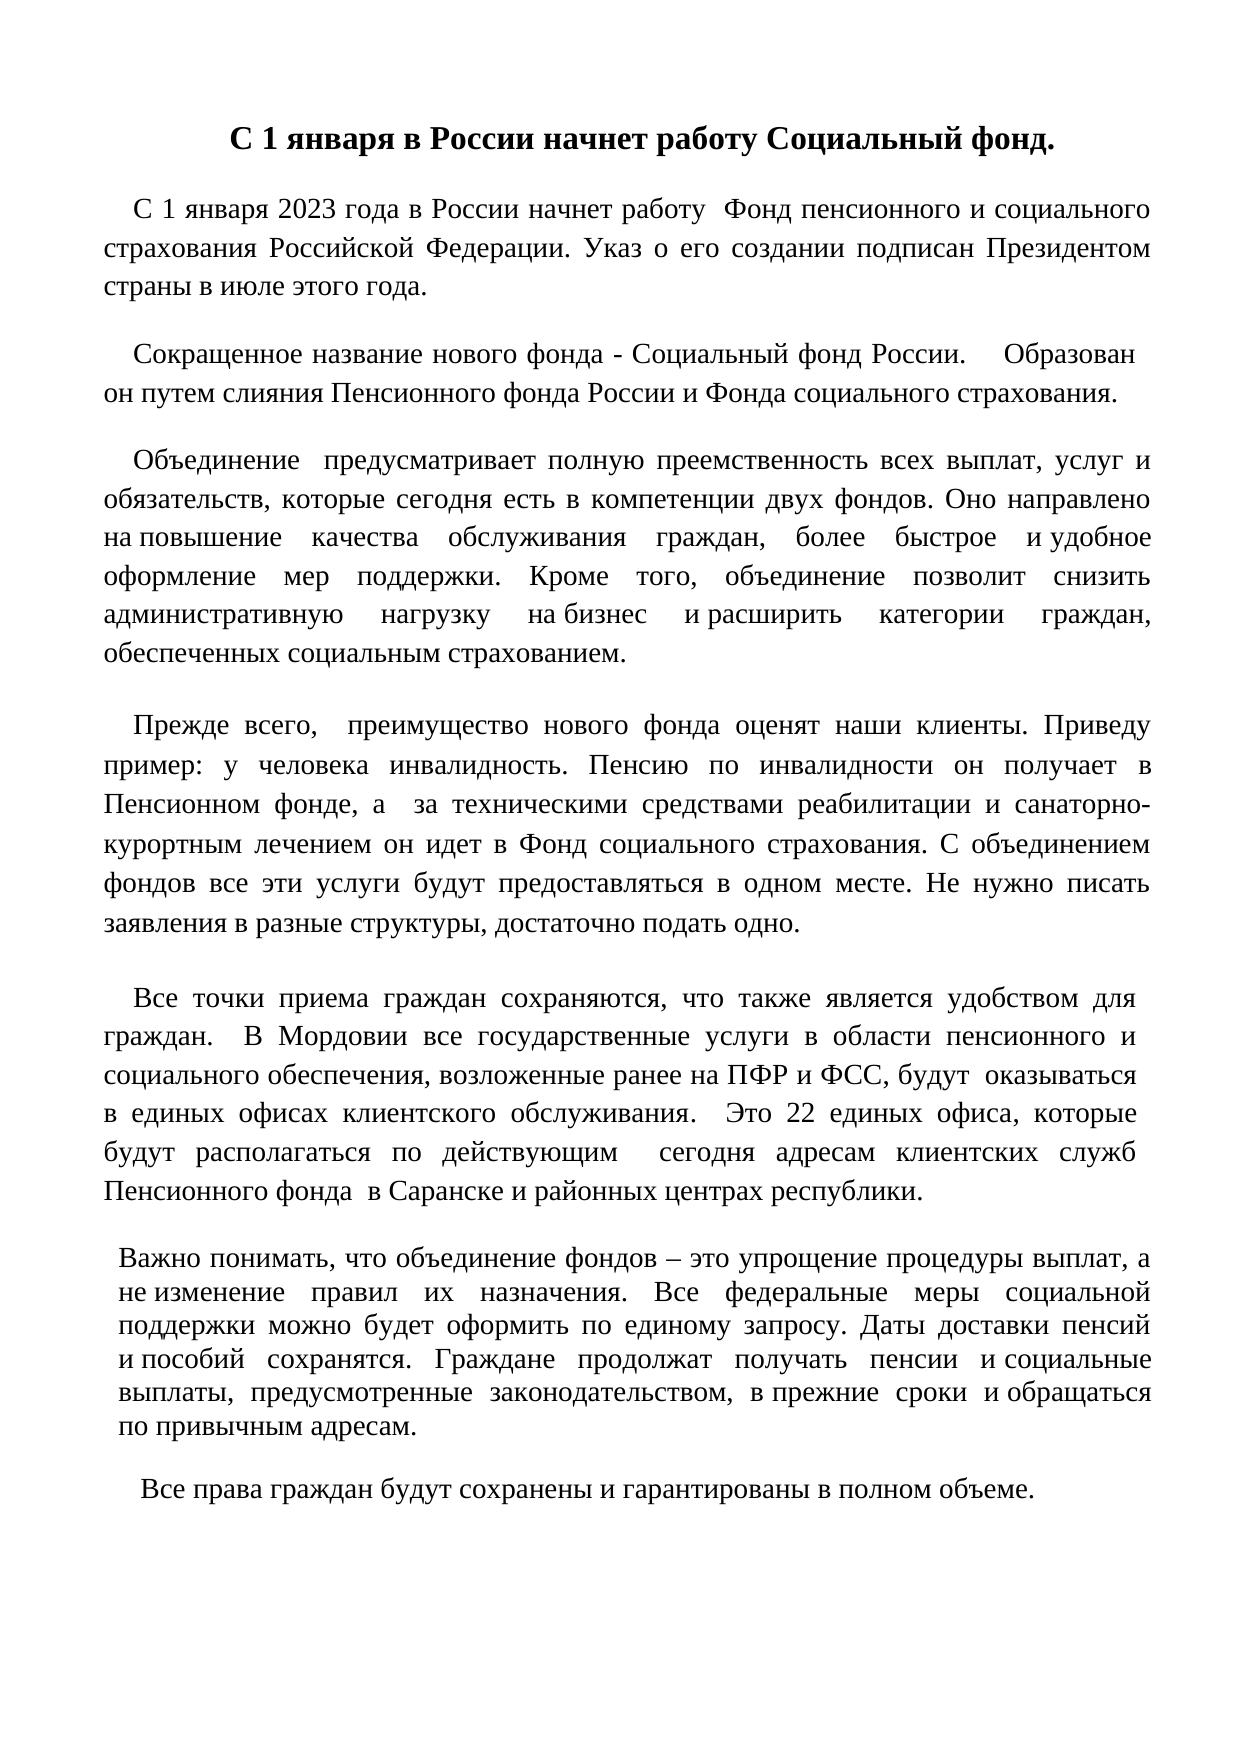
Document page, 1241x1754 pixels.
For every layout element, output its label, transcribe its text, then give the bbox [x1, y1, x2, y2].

text Прежде всего, преимущество нового фонда оценят наши клиенты. Приведу пример: у человека инвалидность. Пенсию по инвалидности он получает в Пенсионном фонде, а за техническими средствами реабилитации и санаторно-курортным лечением он идет в Фонд социального страхования. С объединением фондов все эти услуги будут предоставляться в одном месте. Не нужно писать заявления в разные структуры, достаточно подать одно. [103, 703, 1152, 940]
text С 1 января 2023 года в России начнет работу Фонд пенсионного и социального страхования Российской Федерации. Указ о его создании подписан Президентом страны в июле этого года. [103, 191, 1152, 302]
text Сокращенное название нового фонда - Социальный фонд России. Образован он путем слияния Пенсионного фонда России и Фонда социального страхования. [103, 336, 1137, 408]
text С 1 января в России начнет работу Социальный фонд. [103, 118, 1152, 156]
text Все точки приема граждан сохраняются, что также является удобством для граждан. В Мордовии все государственные услуги в области пенсионного и социального обеспечения, возложенные ранее на ПФР и ФСС, будут оказываться в единых офисах клиентского обслуживания. Это 22 единых офиса, которые будут располагаться по действующим сегодня адресам клиентских служб Пенсионного фонда в Саранске и районных центрах республики. [103, 980, 1137, 1206]
text Объединение предусматривает полную преемственность всех выплат, услуг и обязательств, которые сегодня есть в компетенции двух фондов. Оно направлено на повышение качества обслуживания граждан, более быстрое и удобное оформление мер поддержки. Кроме того, объединение позволит снизить административную нагрузку на бизнес и расширить категории граждан, обеспеченных социальным страхованием. [103, 442, 1152, 669]
text Все права граждан будут сохранены и гарантированы в полном объеме. [118, 1471, 1137, 1504]
text Важно понимать, что объединение фондов – это упрощение процедуры выплат, а не изменение правил их назначения. Все федеральные меры социальной поддержки можно будет оформить по единому запросу. Даты доставки пенсий и пособий сохранятся. Граждане продолжат получать пенсии и социальные выплаты, предусмотренные законодательством, в прежние сроки и обращаться по привычным адресам. [118, 1240, 1152, 1442]
